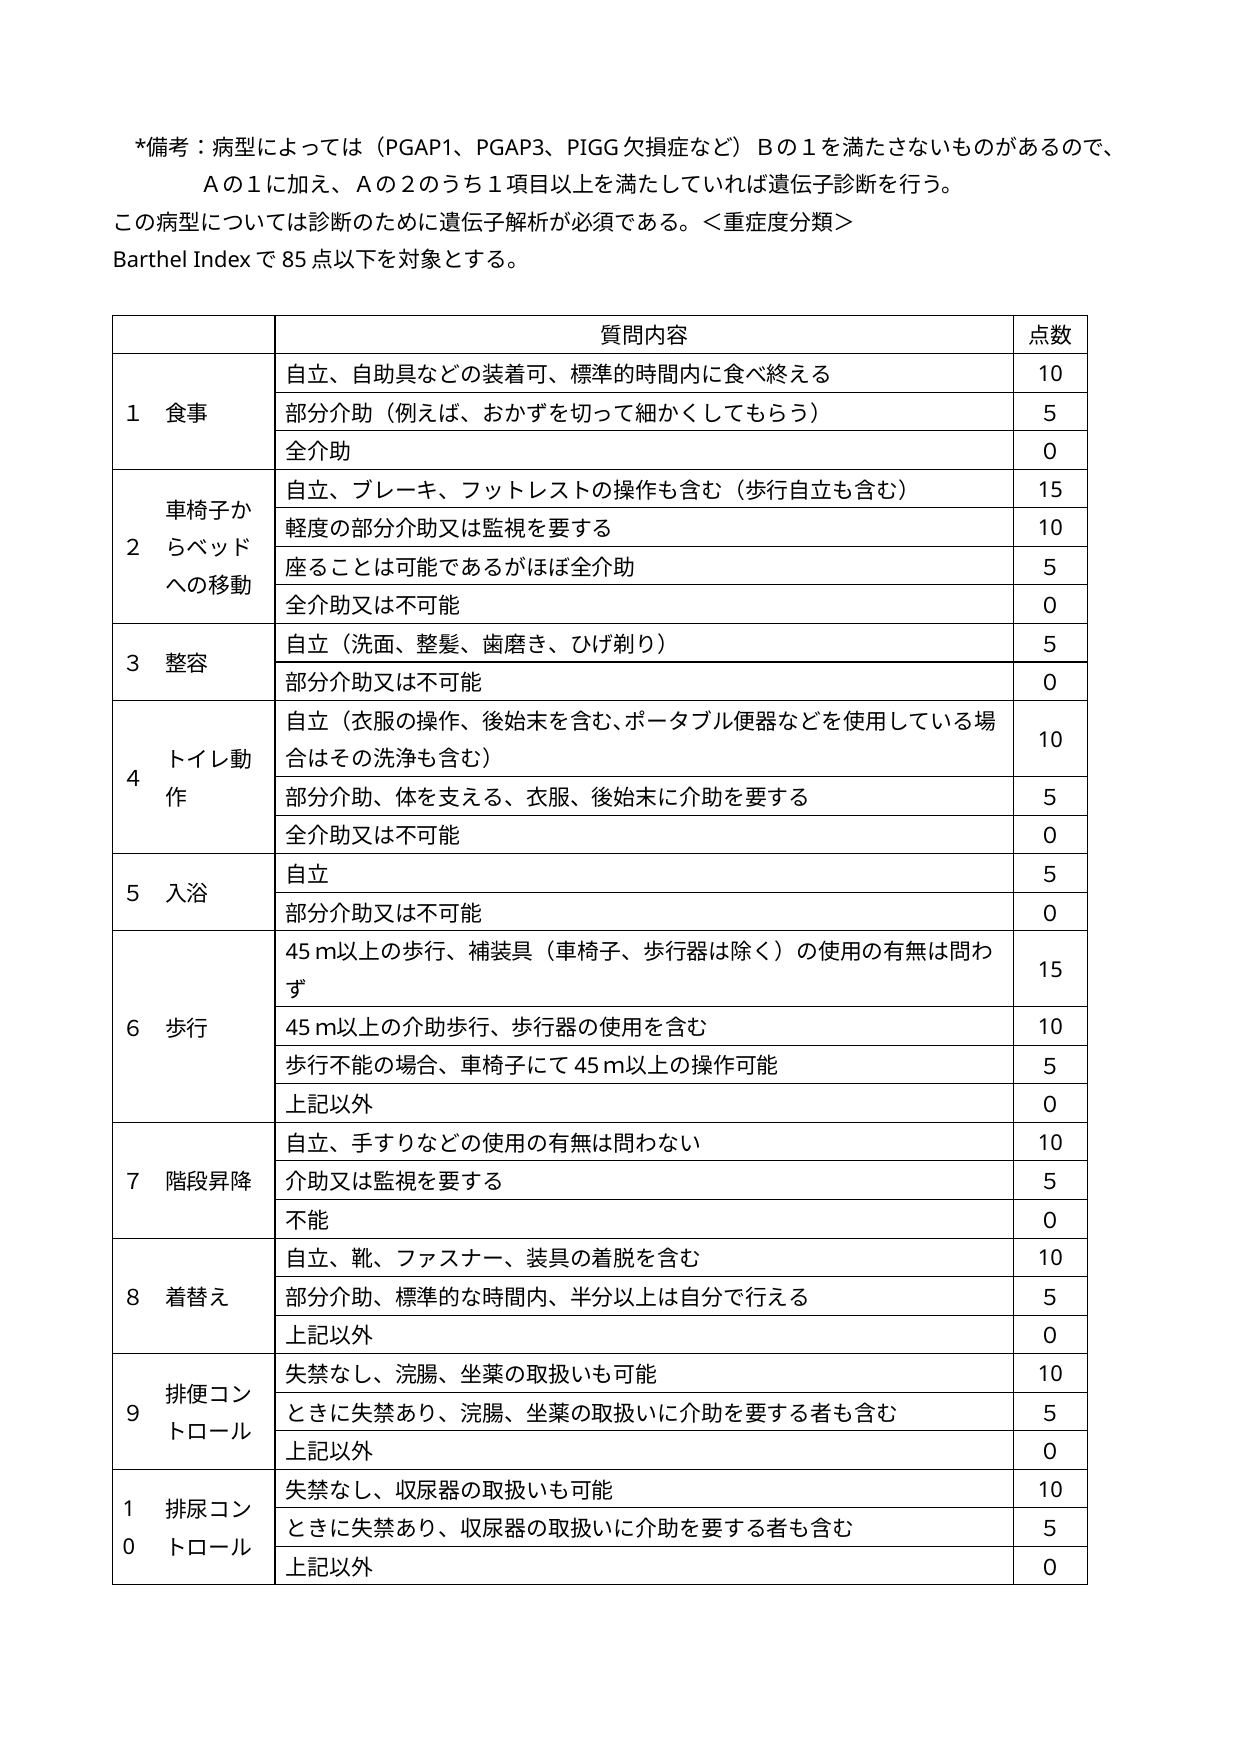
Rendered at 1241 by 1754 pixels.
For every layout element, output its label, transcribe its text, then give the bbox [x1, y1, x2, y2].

table_cell 軽度の部分介助又は監視を要する [276, 508, 1013, 546]
table_cell 上記以外 [276, 1316, 1013, 1353]
table_cell ０ [1014, 1431, 1087, 1469]
table_cell 排便コントロール [155, 1354, 274, 1469]
table_cell ５ [1014, 1277, 1087, 1314]
table_cell ０ [1014, 1316, 1087, 1353]
table_cell 15 [1014, 470, 1087, 507]
table_cell ５ [1014, 854, 1087, 892]
table_header 質問内容 [276, 316, 1013, 353]
table_cell ６ [113, 931, 154, 1122]
table_cell 10 [1014, 1123, 1087, 1160]
table_cell ５ [1014, 1161, 1087, 1199]
table_cell 座ることは可能であるがほぼ全介助 [276, 547, 1013, 584]
text この病型については診断のために遺伝子解析が必須である。＜重症度分類＞ [112, 202, 1128, 239]
table_cell 不能 [276, 1200, 1013, 1237]
table_cell 歩行 [155, 931, 274, 1122]
table_cell ２ [113, 470, 154, 623]
table_cell ５ [1014, 624, 1087, 661]
table_cell ５ [1014, 777, 1087, 814]
table_cell ８ [113, 1239, 154, 1353]
table_cell ５ [1014, 393, 1087, 430]
table_cell 排尿コントロール [155, 1470, 274, 1584]
table_cell ０ [1014, 893, 1087, 930]
table_cell ５ [113, 854, 154, 930]
table_cell 45ｍ以上の介助歩行、歩行器の使用を含む [276, 1007, 1013, 1045]
text Ａの１に加え、Ａの２のうち１項目以上を満たしていれば遺伝子診断を行う。 [178, 164, 1128, 202]
table_cell 部分介助又は不可能 [276, 663, 1013, 700]
table_cell ときに失禁あり、浣腸、坐薬の取扱いに介助を要する者も含む [276, 1393, 1013, 1430]
table_cell 全介助又は不可能 [276, 585, 1013, 623]
table_cell 介助又は監視を要する [276, 1161, 1013, 1199]
text Barthel Indexで85点以下を対象とする。 [112, 239, 1128, 277]
table_cell ０ [1014, 431, 1087, 469]
table_cell 着替え [155, 1239, 274, 1353]
table_cell 自立（衣服の操作、後始末を含む､ポータブル便器などを使用している場合はその洗浄も含む） [276, 701, 1013, 776]
table_cell ４ [113, 701, 154, 853]
table_cell 全介助又は不可能 [276, 816, 1013, 853]
table_cell 整容 [155, 624, 274, 700]
table_cell ７ [113, 1123, 154, 1237]
table_cell 15 [1014, 931, 1087, 1006]
table_cell ５ [1014, 1393, 1087, 1430]
table_cell ０ [1014, 816, 1087, 853]
table_cell 上記以外 [276, 1547, 1013, 1584]
table_cell 10 [1014, 354, 1087, 392]
table_cell 自立、ブレーキ、フットレストの操作も含む（歩行自立も含む） [276, 470, 1013, 507]
table_cell 車椅子からベッドへの移動 [155, 470, 274, 623]
table_cell 10 [1014, 1239, 1087, 1276]
table_cell 自立、手すりなどの使用の有無は問わない [276, 1123, 1013, 1160]
table_cell ９ [113, 1354, 154, 1469]
table_cell ０ [1014, 1200, 1087, 1237]
table_cell 歩行不能の場合、車椅子にて45ｍ以上の操作可能 [276, 1046, 1013, 1083]
table_cell 10 [113, 1470, 154, 1584]
table_cell トイレ動作 [155, 701, 274, 853]
table_cell ０ [1014, 585, 1087, 623]
table_cell 10 [1014, 508, 1087, 546]
table_cell ５ [1014, 1508, 1087, 1546]
table_cell ５ [1014, 547, 1087, 584]
table_cell 失禁なし、浣腸、坐薬の取扱いも可能 [276, 1354, 1013, 1392]
text *備考：病型によっては（PGAP1、PGAP3、PIGG欠損症など）Ｂの１を満たさないものがあるので、 [134, 127, 1128, 164]
table_cell 階段昇降 [155, 1123, 274, 1237]
table_cell ０ [1014, 1084, 1087, 1122]
table_cell 45ｍ以上の歩行、補装具（車椅子、歩行器は除く）の使用の有無は問わず [276, 931, 1013, 1006]
table_cell 全介助 [276, 431, 1013, 469]
table_cell ０ [1014, 1547, 1087, 1584]
table_cell 10 [1014, 1354, 1087, 1392]
table_cell 10 [1014, 1007, 1087, 1045]
table_cell ５ [1014, 1046, 1087, 1083]
table_cell 失禁なし、収尿器の取扱いも可能 [276, 1470, 1013, 1507]
table_cell 部分介助又は不可能 [276, 893, 1013, 930]
table_cell ３ [113, 624, 154, 700]
table_cell 食事 [155, 354, 274, 469]
table_cell 10 [1014, 1470, 1087, 1507]
table_cell 自立、自助具などの装着可、標準的時間内に食べ終える [276, 354, 1013, 392]
table_cell 部分介助、体を支える、衣服、後始末に介助を要する [276, 777, 1013, 814]
table_header [113, 316, 274, 353]
table_cell 自立（洗面、整髪、歯磨き、ひげ剃り） [276, 624, 1013, 661]
table_cell １ [113, 354, 154, 469]
table_cell 上記以外 [276, 1431, 1013, 1469]
table_header 点数 [1014, 316, 1087, 353]
table_cell ０ [1014, 663, 1087, 700]
table_cell 部分介助（例えば、おかずを切って細かくしてもらう） [276, 393, 1013, 430]
table_cell 自立、靴、ファスナー、装具の着脱を含む [276, 1239, 1013, 1276]
table_cell 部分介助、標準的な時間内、半分以上は自分で行える [276, 1277, 1013, 1314]
table_cell 10 [1014, 701, 1087, 776]
table_cell 上記以外 [276, 1084, 1013, 1122]
table_cell 自立 [276, 854, 1013, 892]
table_cell 入浴 [155, 854, 274, 930]
table_cell ときに失禁あり、収尿器の取扱いに介助を要する者も含む [276, 1508, 1013, 1546]
